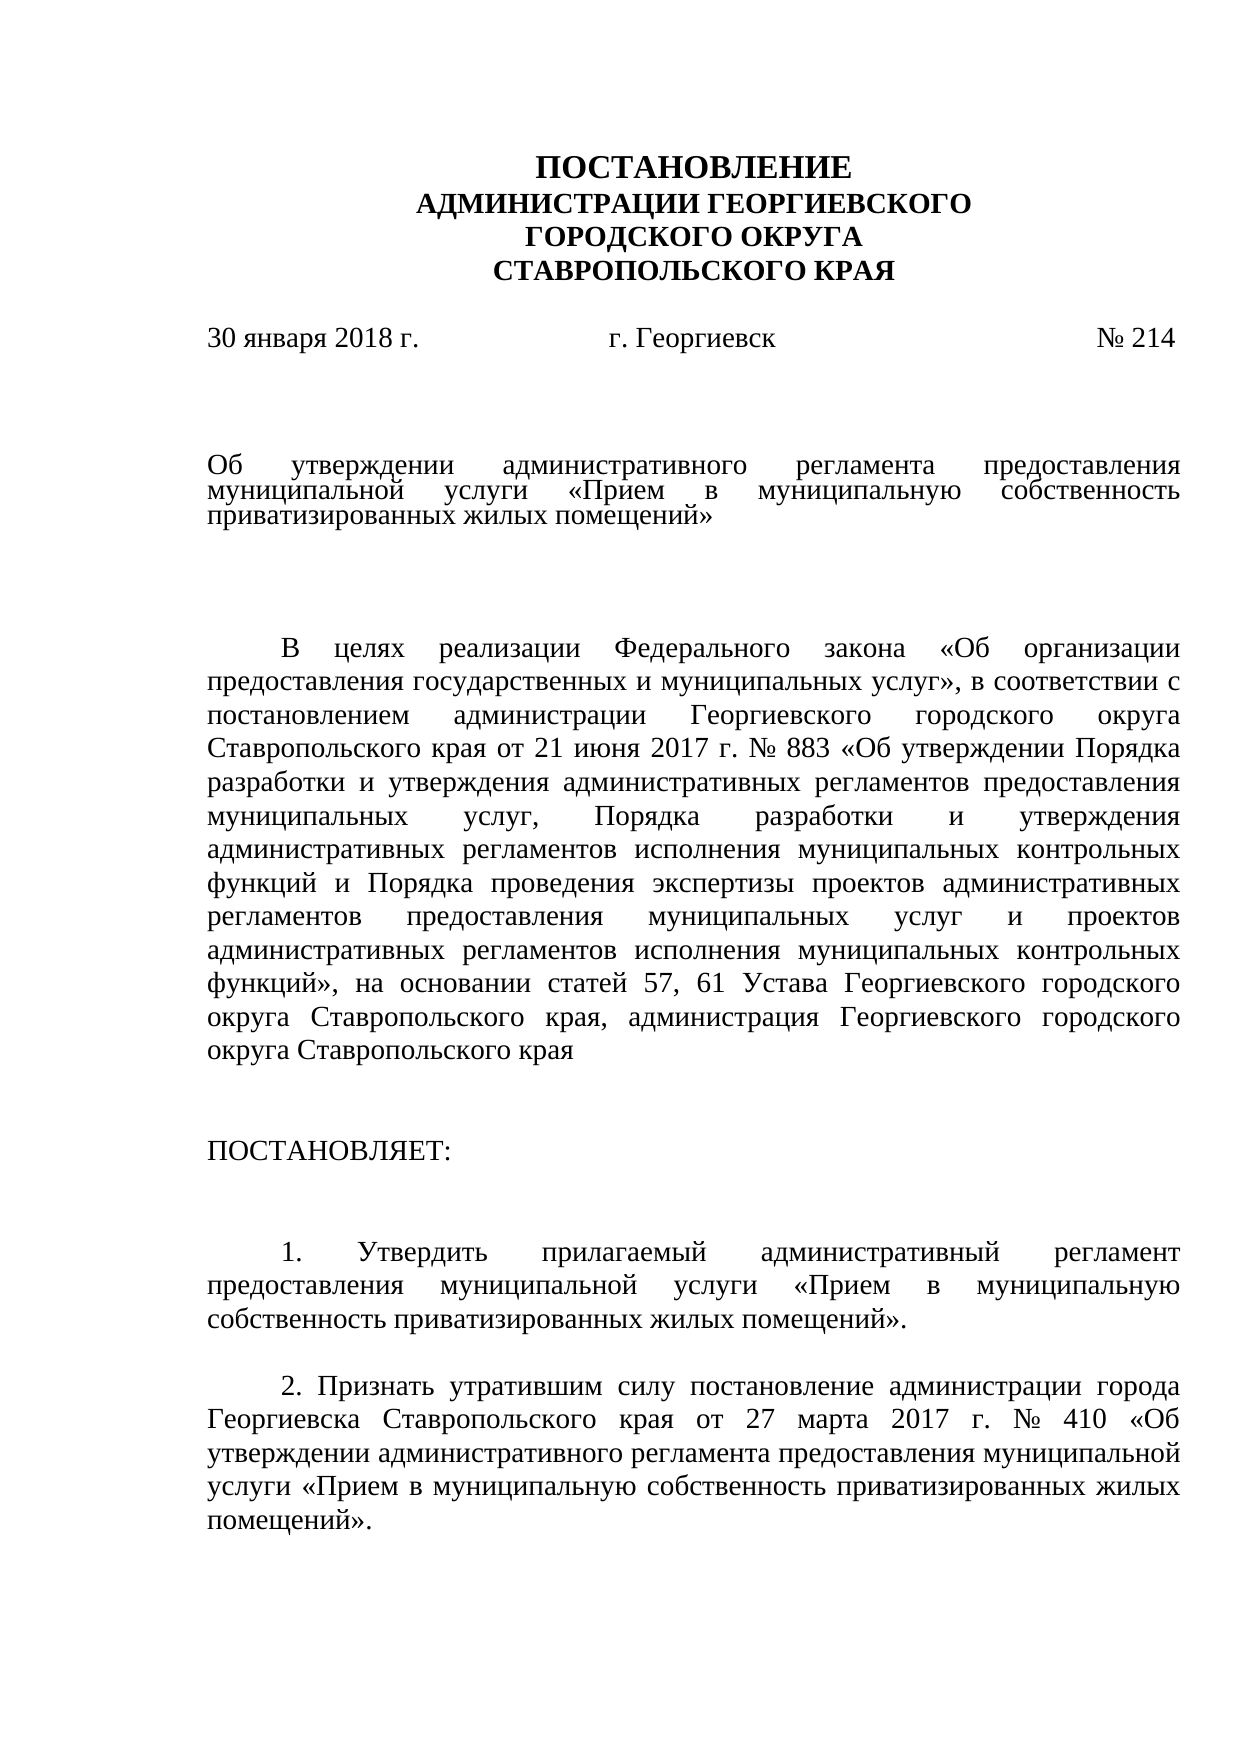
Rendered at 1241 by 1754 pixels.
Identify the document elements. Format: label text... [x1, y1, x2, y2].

text 2. Признать утратившим силу постановление администрации города Георгиевска Ставропольского края от 27 марта 2017 г. № 410 «Об утверждении административного регламента предоставления муниципальной услуги «Прием в муниципальную собственность приватизированных жилых помещений». [207, 1368, 1181, 1536]
text ПОСТАНОВЛЯЕТ: [207, 1133, 1181, 1167]
text В целях реализации Федерального закона «Об организации предоставления государственных и муниципальных услуг», в соответствии с постановлением администрации Георгиевского городского округа Ставропольского края от 21 июня 2017 г. № 883 «Об утверждении Порядка разработки и утверждения административных регламентов предоставления муниципальных услуг, Порядка разработки и утверждения административных регламентов исполнения муниципальных контрольных функций и Порядка проведения экспертизы проектов административных регламентов предоставления муниципальных услуг и проектов административных регламентов исполнения муниципальных контрольных функций», на основании статей 57, 61 Устава Георгиевского городского округа Ставропольского края, администрация Георгиевского городского округа Ставропольского края [207, 630, 1181, 1066]
title АДМИНИСТРАЦИИ ГЕОРГИЕВСКОГО [207, 186, 1181, 219]
text 30 января 2018 г. г. Георгиевск № 214 [207, 320, 1181, 354]
text 1. Утвердить прилагаемый административный регламент предоставления муниципальной услуги «Прием в муниципальную собственность приватизированных жилых помещений». [207, 1234, 1181, 1334]
text Об утверждении административного регламента предоставления муниципальной услуги «Прием в муниципальную собственность приватизированных жилых помещений» [207, 454, 1181, 529]
title СТАВРОПОЛЬСКОГО КРАЯ [207, 253, 1181, 287]
title ГОРОДСКОГО ОКРУГА [207, 219, 1181, 253]
title ПОСТАНОВЛЕНИЕ [207, 148, 1181, 186]
